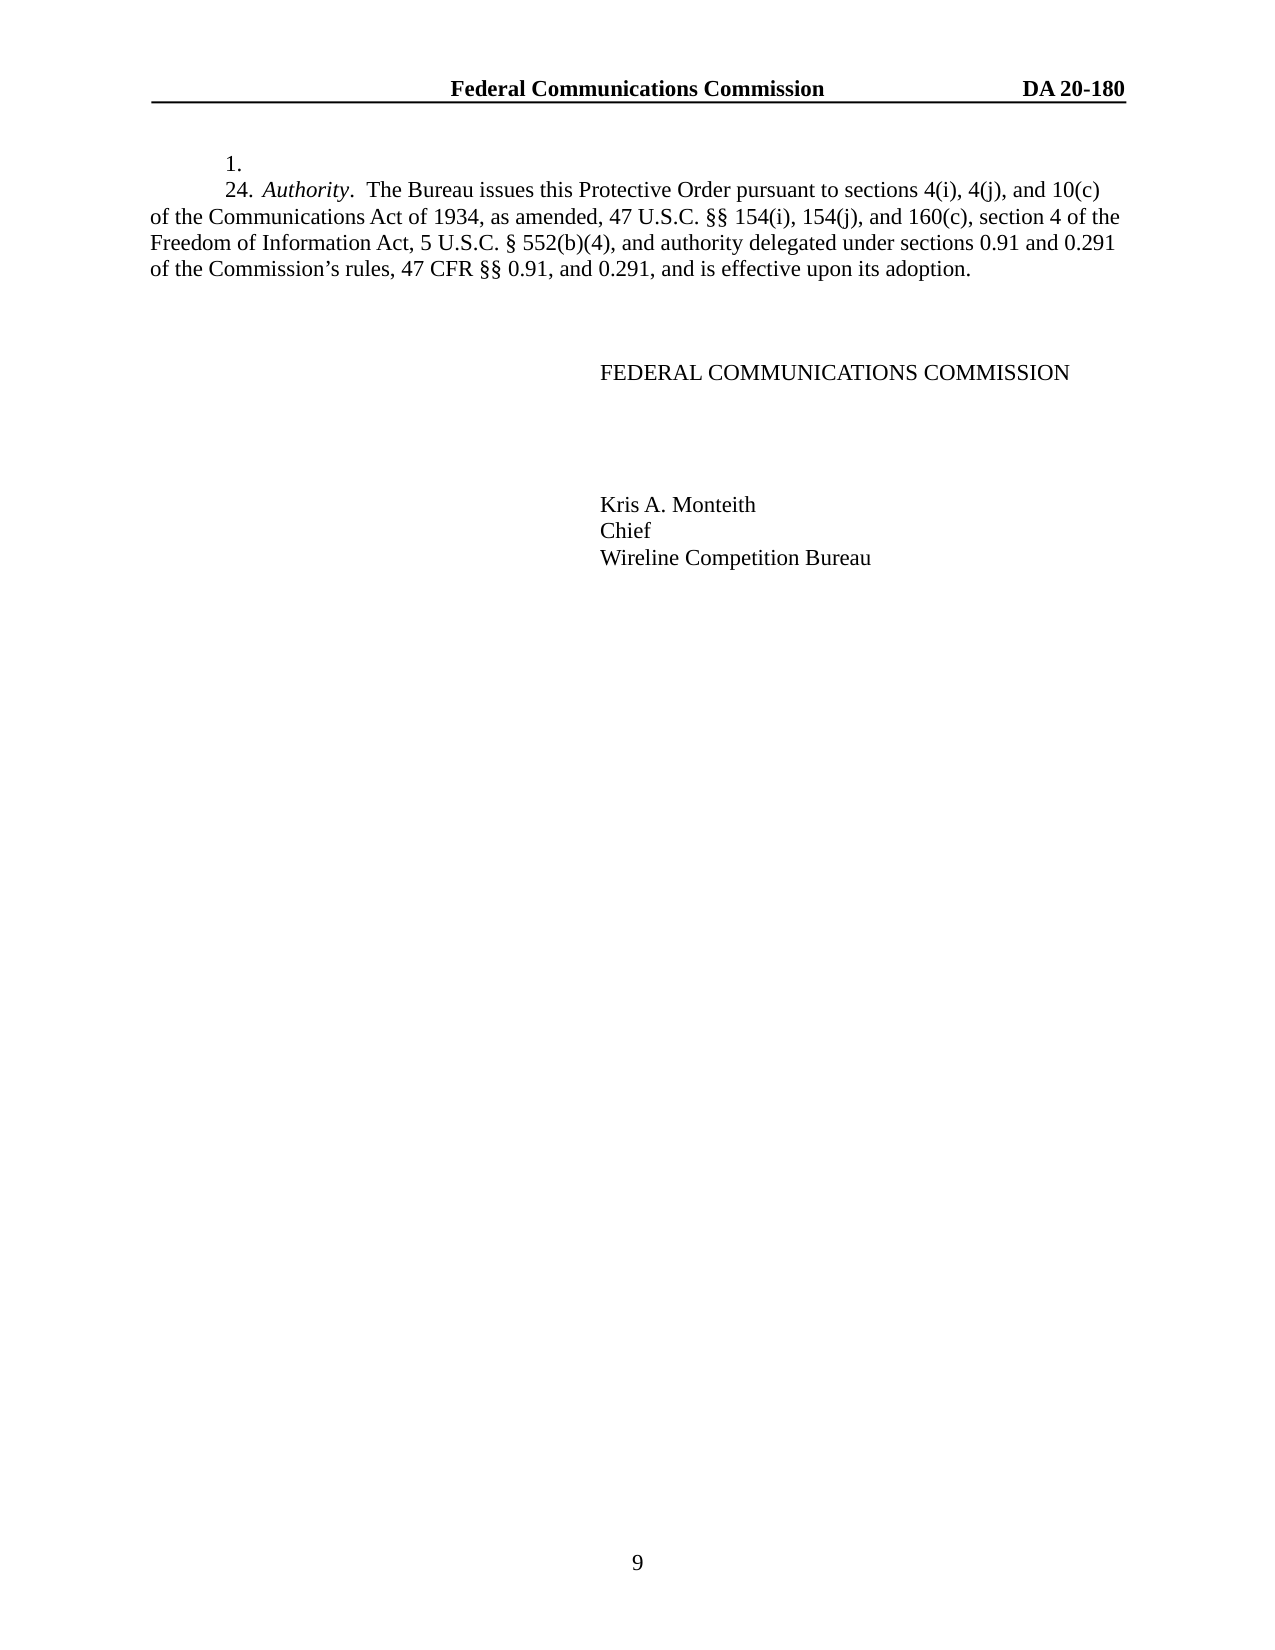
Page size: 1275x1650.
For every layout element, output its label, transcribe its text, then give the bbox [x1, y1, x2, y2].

text Chief [150, 518, 1125, 544]
text Authority. The Bureau issues this Protective Order pursuant to sections 4(i), 4(j), and 10(c) of the Communications Act of 1934, as amended, 47 U.S.C. §§ 154(i), 154(j), and 160(c), section 4 of the Freedom of Information Act, 5 U.S.C. § 552(b)(4), and authority delegated under sections 0.91 and 0.291 of the Commission’s rules, 47 CFR §§ 0.91, and 0.291, and is effective upon its adoption. [150, 176, 1125, 282]
text Questions. Questions concerning this Protective Order should be addressed to Michele Levy Berlove, Michele.Berlove@fcc.gov, (202) 418-1477, Competition Policy Division, Wireline Competition Bureau. [150, 150, 1125, 176]
text Wireline Competition Bureau [525, 544, 1125, 570]
text Kris A. Monteith [150, 491, 1125, 518]
text FEDERAL COMMUNICATIONS COMMISSION [150, 359, 1125, 386]
